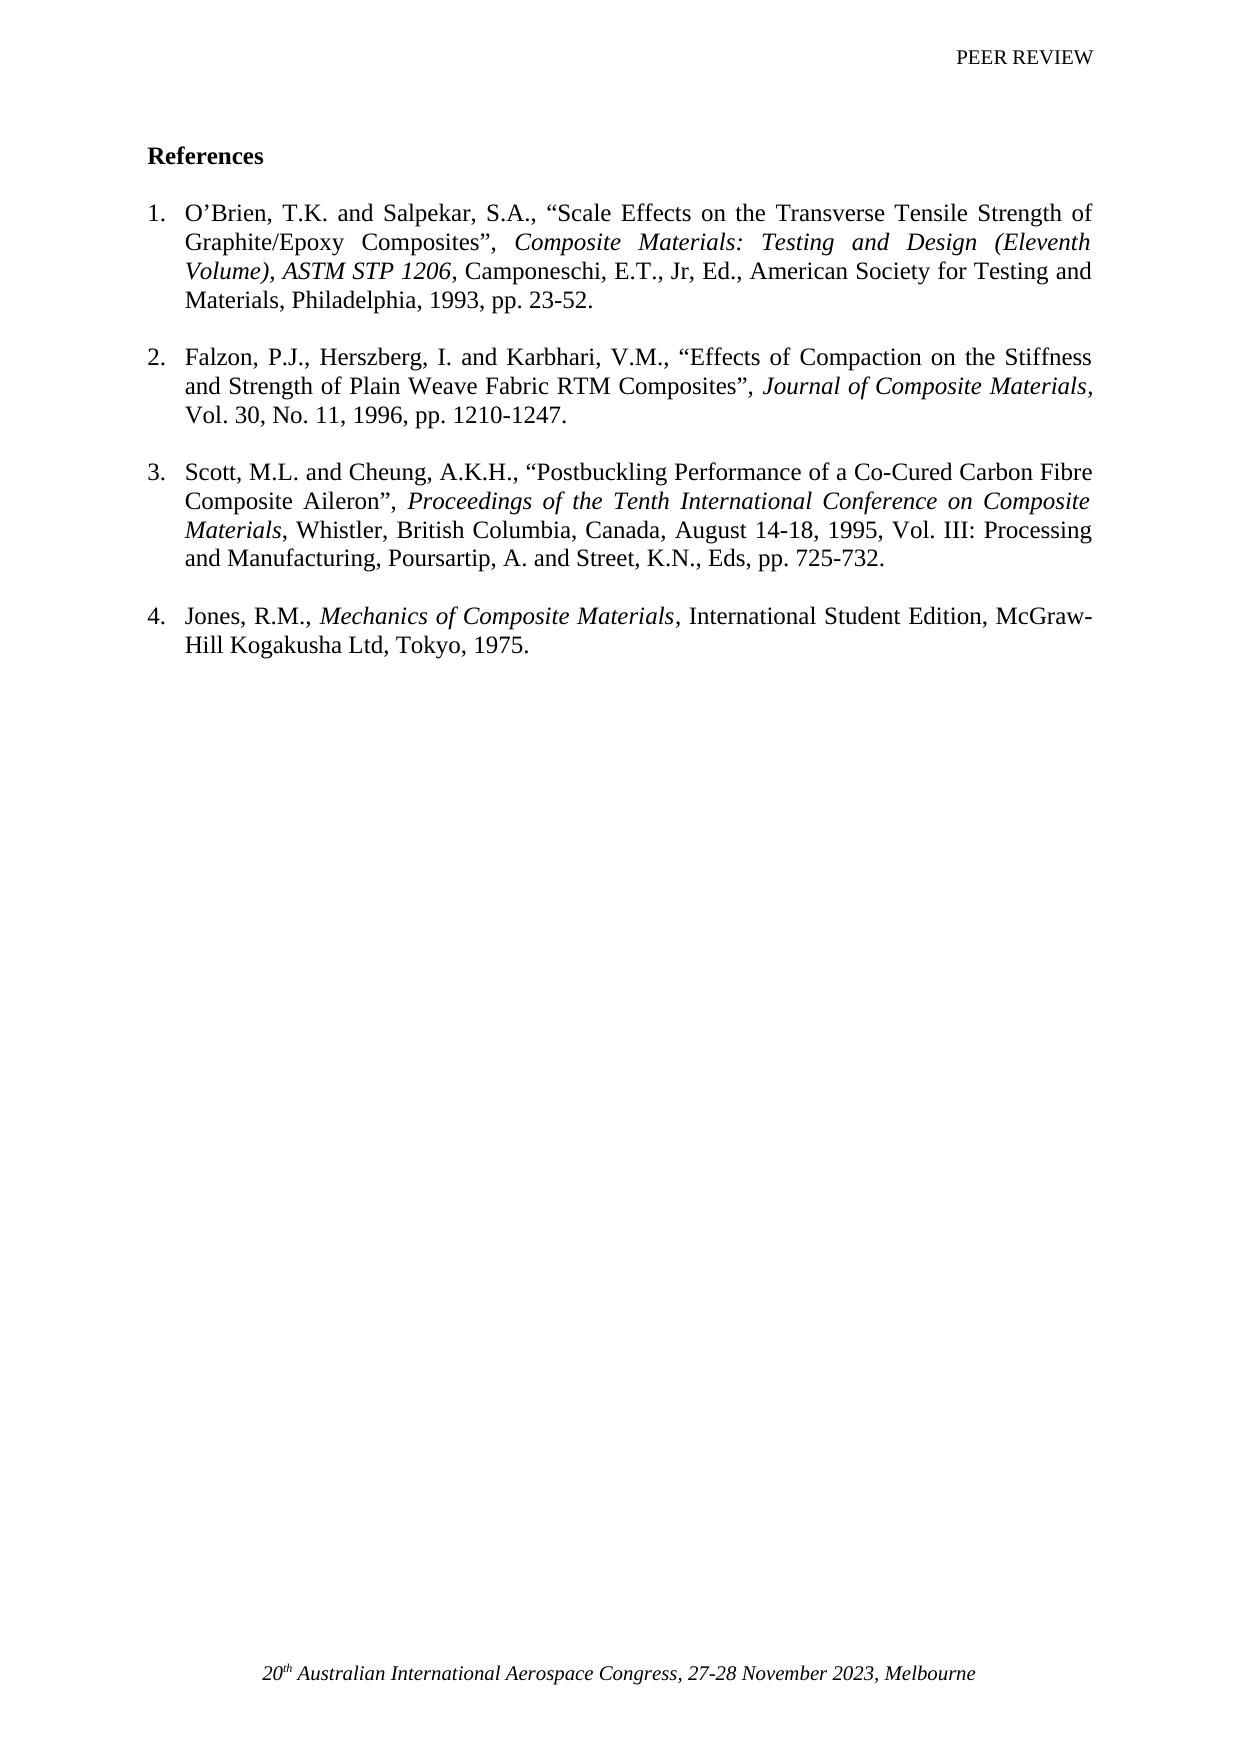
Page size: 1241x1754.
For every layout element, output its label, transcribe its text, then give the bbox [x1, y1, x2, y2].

text References [147, 141, 1093, 170]
text 4. Jones, R.M., Mechanics of Composite Materials, International Student Edition, McGraw-Hill Kogakusha Ltd, Tokyo, 1975. [147, 601, 1093, 658]
text 1. O’Brien, T.K. and Salpekar, S.A., “Scale Effects on the Transverse Tensile Strength of Graphite/Epoxy Composites”, Composite Materials: Testing and Design (Eleventh Volume), ASTM STP 1206, Camponeschi, E.T., Jr, Ed., American Society for Testing and Materials, Philadelphia, 1993, pp. 23-52. [147, 198, 1093, 313]
text 3. Scott, M.L. and Cheung, A.K.H., “Postbuckling Performance of a Co-Cured Carbon Fibre Composite Aileron”, Proceedings of the Tenth International Conference on Composite Materials, Whistler, British Columbia, Canada, August 14-18, 1995, Vol. III: Processing and Manufacturing, Poursartip, A. and Street, K.N., Eds, pp. 725-732. [147, 457, 1093, 572]
text 2. Falzon, P.J., Herszberg, I. and Karbhari, V.M., “Effects of Compaction on the Stiffness and Strength of Plain Weave Fabric RTM Composites”, Journal of Composite Materials, Vol. 30, No. 11, 1996, pp. 1210-1247. [147, 342, 1093, 428]
